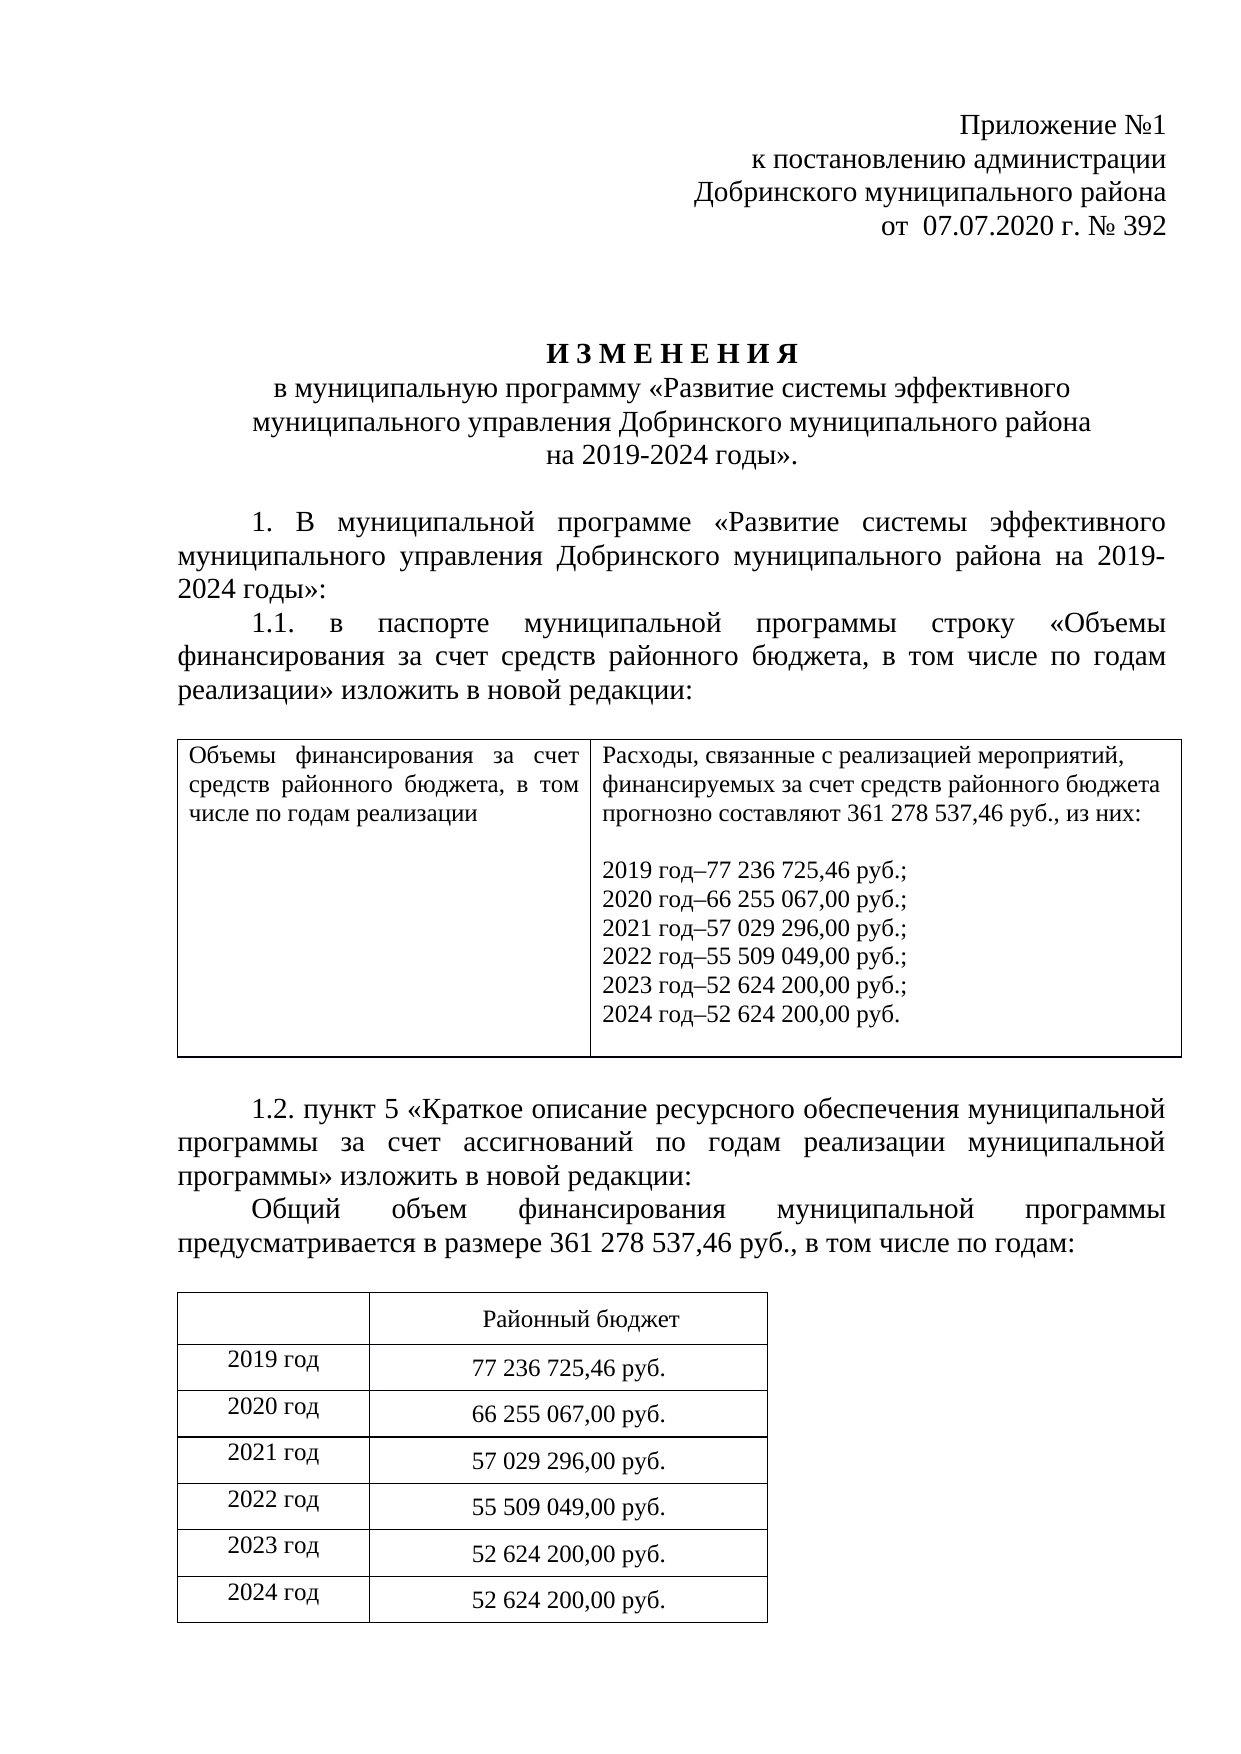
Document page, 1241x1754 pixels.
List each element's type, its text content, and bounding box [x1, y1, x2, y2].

text 1.2. пункт 5 «Краткое описание ресурсного обеспечения муниципальной программы за счет ассигнований по годам реализации муниципальной программы» изложить в новой редакции: [177, 1091, 1167, 1192]
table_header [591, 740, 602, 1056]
text Добринского муниципального района [177, 174, 1167, 208]
table_cell 52 624 200,00 руб. [370, 1530, 767, 1576]
text 1.1. в паспорте муниципальной программы строку «Объемы финансирования за счет средств районного бюджета, в том числе по годам реализации» изложить в новой редакции: [177, 605, 1167, 706]
table_header Объемы финансирования за счет средств районного бюджета, в том числе по годам реализации [178, 740, 590, 1056]
table_cell 2023 год [178, 1530, 369, 1576]
text на 2019-2024 годы». [177, 437, 1167, 471]
table_cell 2020 год [178, 1391, 369, 1436]
text от 07.07.2020 г. № 392 [177, 208, 1167, 242]
table_cell 55 509 049,00 руб. [370, 1484, 767, 1529]
text Приложение №1 [177, 107, 1167, 141]
table_cell 52 624 200,00 руб. [370, 1577, 767, 1622]
table_cell 57 029 296,00 руб. [370, 1438, 767, 1483]
text 1. В муниципальной программе «Развитие системы эффективного муниципального управления Добринского муниципального района на 2019-2024 годы»: [177, 504, 1167, 605]
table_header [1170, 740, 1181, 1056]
table_header [178, 1293, 369, 1343]
text И З М Е Н Е Н И Я [177, 337, 1167, 370]
table_cell 2019 год [178, 1345, 369, 1390]
text к постановлению администрации [177, 141, 1167, 174]
table_cell 2022 год [178, 1484, 369, 1529]
table_header Районный бюджет [370, 1293, 767, 1343]
text в муниципальную программу «Развитие системы эффективного муниципального управления Добринского муниципального района [177, 370, 1167, 437]
table_cell 2021 год [178, 1438, 369, 1483]
table_cell 77 236 725,46 руб. [370, 1345, 767, 1390]
text Общий объем финансирования муниципальной программы предусматривается в размере 361 278 537,46 руб., в том числе по годам: [177, 1192, 1167, 1259]
table_cell 66 255 067,00 руб. [370, 1391, 767, 1436]
table_cell 2024 год [178, 1577, 369, 1622]
